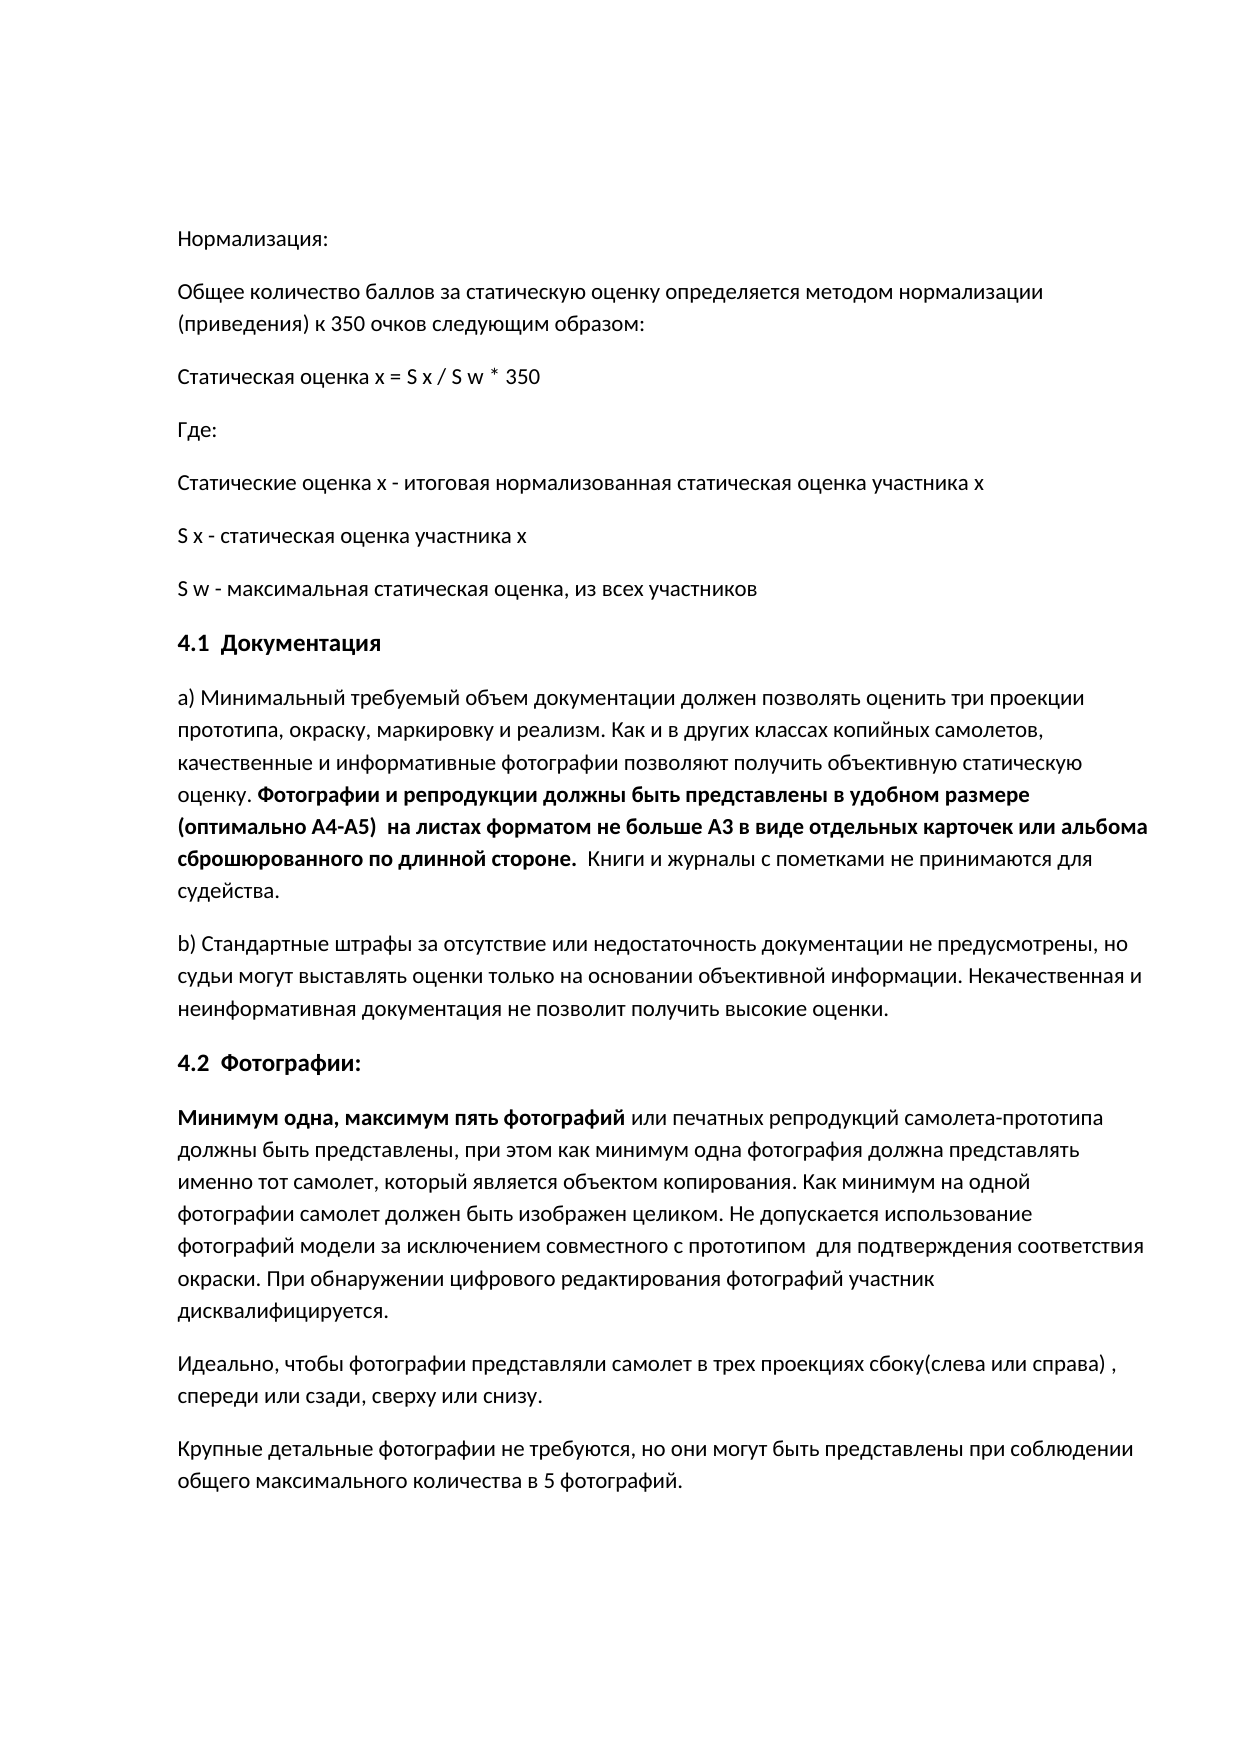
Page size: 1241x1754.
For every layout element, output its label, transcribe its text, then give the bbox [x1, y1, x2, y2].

text Статические оценка х - итоговая нормализованная статическая оценка участника х [177, 468, 1152, 496]
text 4.1 Документация [177, 627, 1152, 658]
text Нормализация: [177, 224, 1152, 252]
text Крупные детальные фотографии не требуются, но они могут быть представлены при соблюдении общего максимального количества в 5 фотографий. [177, 1434, 1152, 1494]
text b) Стандартные штрафы за отсутствие или недостаточность документации не предусмотрены, но судьи могут выставлять оценки только на основании объективной информации. Некачественная и неинформативная документация не позволит получить высокие оценки. [177, 929, 1152, 1022]
text Статическая оценка х = S х / S w * 350 [177, 362, 1152, 390]
text Идеально, чтобы фотографии представляли самолет в трех проекциях сбоку(слева или справа) , спереди или сзади, сверху или снизу. [177, 1349, 1152, 1409]
text a) Минимальный требуемый объем документации должен позволять оценить три проекции прототипа, окраску, маркировку и реализм. Как и в других классах копийных самолетов, качественные и информативные фотографии позволяют получить объективную статическую оценку. Фотографии и репродукции должны быть представлены в удобном размере (оптимально А4-А5) на листах форматом не больше А3 в виде отдельных карточек или альбома сброшюрованного по длинной стороне. Книги и журналы с пометками не принимаются для судейства. [177, 683, 1152, 904]
text Минимум одна, максимум пять фотографий или печатных репродукций самолета-прототипа должны быть представлены, при этом как минимум одна фотография должна представлять именно тот самолет, который является объектом копирования. Как минимум на одной фотографии самолет должен быть изображен целиком. Не допускается использование фотографий модели за исключением совместного с прототипом для подтверждения соответствия окраски. При обнаружении цифрового редактирования фотографий участник дисквалифицируется. [177, 1103, 1152, 1324]
text Где: [177, 415, 1152, 443]
text Общее количество баллов за статическую оценку определяется методом нормализации (приведения) к 350 очков следующим образом: [177, 277, 1152, 337]
text S х - статическая оценка участника х [177, 521, 1152, 549]
text S w - максимальная статическая оценка, из всех участников [177, 574, 1152, 602]
text 4.2 Фотографии: [177, 1047, 1152, 1077]
